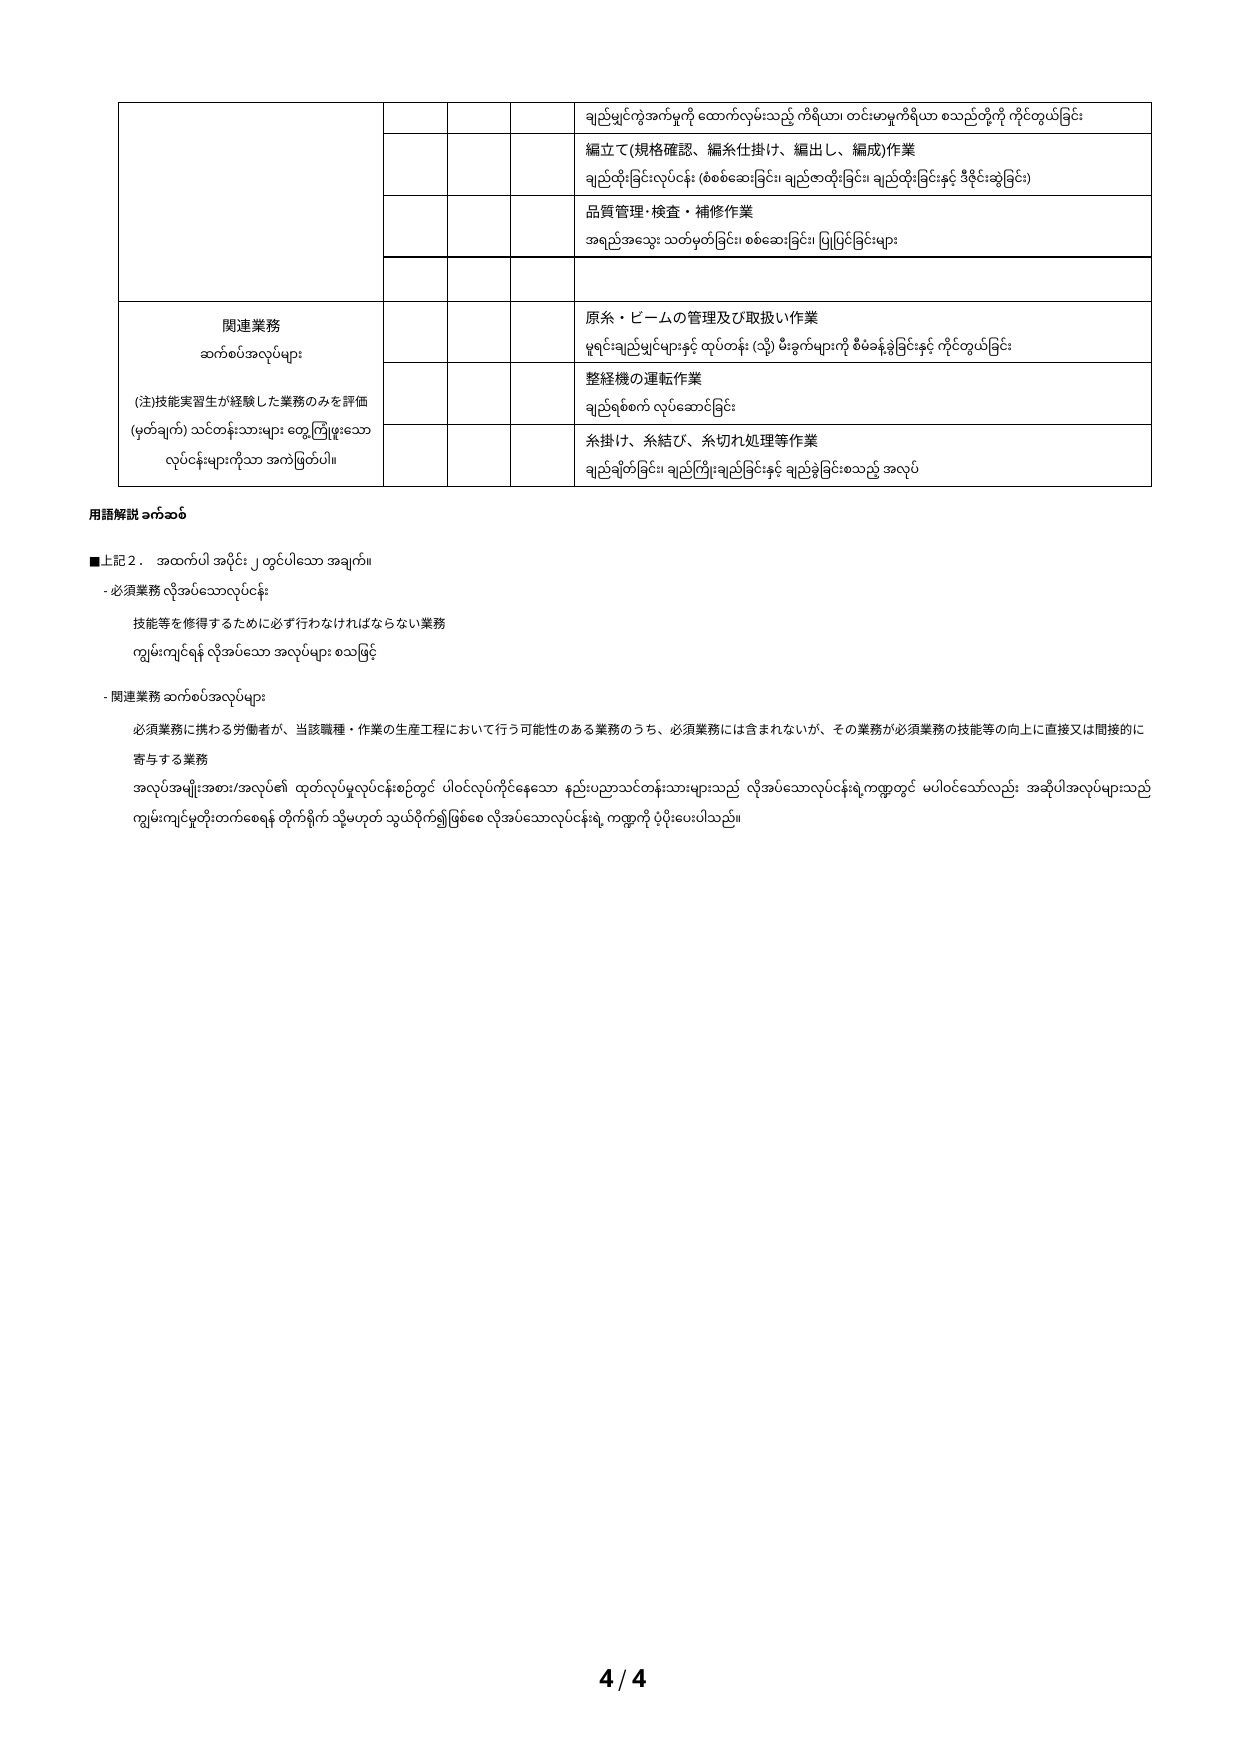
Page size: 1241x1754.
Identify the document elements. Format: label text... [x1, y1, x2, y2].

table_cell [511, 425, 574, 486]
table_cell [384, 425, 447, 486]
table_cell [511, 258, 574, 301]
table_cell [384, 134, 447, 195]
table_cell [448, 363, 510, 424]
text - 必須業務လိုအပ်သောလုပ်ငန်း [103, 577, 1152, 608]
table_cell [384, 103, 447, 133]
text ကျွမ်းကျင်ရန် လိုအပ်သော အလုပ်များ စသဖြင့် [133, 638, 1152, 668]
table_cell [575, 258, 1151, 301]
table_cell [384, 302, 447, 362]
text 用語解説 ခက်ဆစ် [89, 502, 1152, 532]
table_cell [384, 363, 447, 424]
text အလုပ်အမျိုးအစား/အလုပ်၏ ထုတ်လုပ်မှုလုပ်ငန်းစဉ်တွင် ပါဝင်လုပ်ကိုင်နေသော နည်းပညာသင်တန်းသားများသည် လိုအပ်သောလုပ်ငန်းရဲ့ကဏ္ဍတွင် မပါဝင်သော်လည်း အဆိုပါအလုပ်များသည် ကျွမ်းကျင်မှုတိုးတက်စေရန် တိုက်ရိုက် သို့မဟုတ် သွယ်ဝိုက်၍ဖြစ်စေ လိုအပ်သောလုပ်ငန်းရဲ့ ကဏ္ဍကို ပံ့ပိုးပေးပါသည်။ [133, 774, 1152, 835]
table_cell 編立て(規格確認、編糸仕掛け、編出し、編成)作業 ချည်ထိုးခြင်းလုပ်ငန်း (စံစစ်ဆေးခြင်း၊ ချည်ဇာထိုးခြင်း၊ ချည်ထိုးခြင်းနှင့် ဒီဇိုင်းဆွဲခြင်း) [575, 134, 1151, 195]
text 必須業務に携わる労働者が、当該職種・作業の生産工程において行う可能性のある業務のうち、必須業務には含まれないが、その業務が必須業務の技能等の向上に直接又は間接的に寄与する業務 [133, 714, 1152, 774]
table_cell 原糸・ビームの管理及び取扱い作業 မူရင်းချည်မျှင်များနှင့် ထုပ်တန်း (သို့) မီးခွက်များကို စီမံခန့်ခွဲခြင်းနှင့် ကိုင်တွယ်ခြင်း [575, 302, 1151, 362]
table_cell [575, 103, 1151, 133]
table_cell 品質管理･検査・補修作業 အရည်အသွေး သတ်မှတ်ခြင်း၊ စစ်ဆေးခြင်း၊ ပြုပြင်ခြင်းများ [575, 196, 1151, 256]
table_cell [448, 134, 510, 195]
table_cell [384, 196, 447, 256]
text - 関連業務ဆက်စပ်အလုပ်များ [103, 683, 1152, 714]
table_cell [511, 103, 574, 133]
table_cell [511, 363, 574, 424]
table_cell [511, 196, 574, 256]
table_cell [448, 103, 510, 133]
table_cell [511, 134, 574, 195]
table_cell [448, 302, 510, 362]
table_cell 糸掛け、糸結び、糸切れ処理等作業 ချည်ချိတ်ခြင်း၊ ချည်ကြိုးချည်ခြင်းနှင့် ချည်ခွဲခြင်းစသည့် အလုပ် [575, 425, 1151, 486]
text 技能等を修得するために必ず行わなければならない業務 [133, 608, 1152, 638]
table_cell [448, 258, 510, 301]
table_cell [448, 425, 510, 486]
table_cell [384, 258, 447, 301]
table_cell 関連業務 ဆက်စပ်အလုပ်များ (注)技能実習生が経験した業務のみを評価 (မှတ်ချက်) သင်တန်းသားများ တွေ့ကြုံဖူးသော လုပ်ငန်းများကိုသာ အကဲဖြတ်ပါ။ [119, 302, 383, 486]
table_cell 整経機の運転作業 ချည်ရစ်စက် လုပ်ဆောင်ခြင်း [575, 363, 1151, 424]
table_cell [511, 302, 574, 362]
table_cell [448, 196, 510, 256]
text ■上記２． အထက်ပါ အပိုင်း ၂ တွင်ပါသော အချက်။ [89, 547, 1152, 577]
